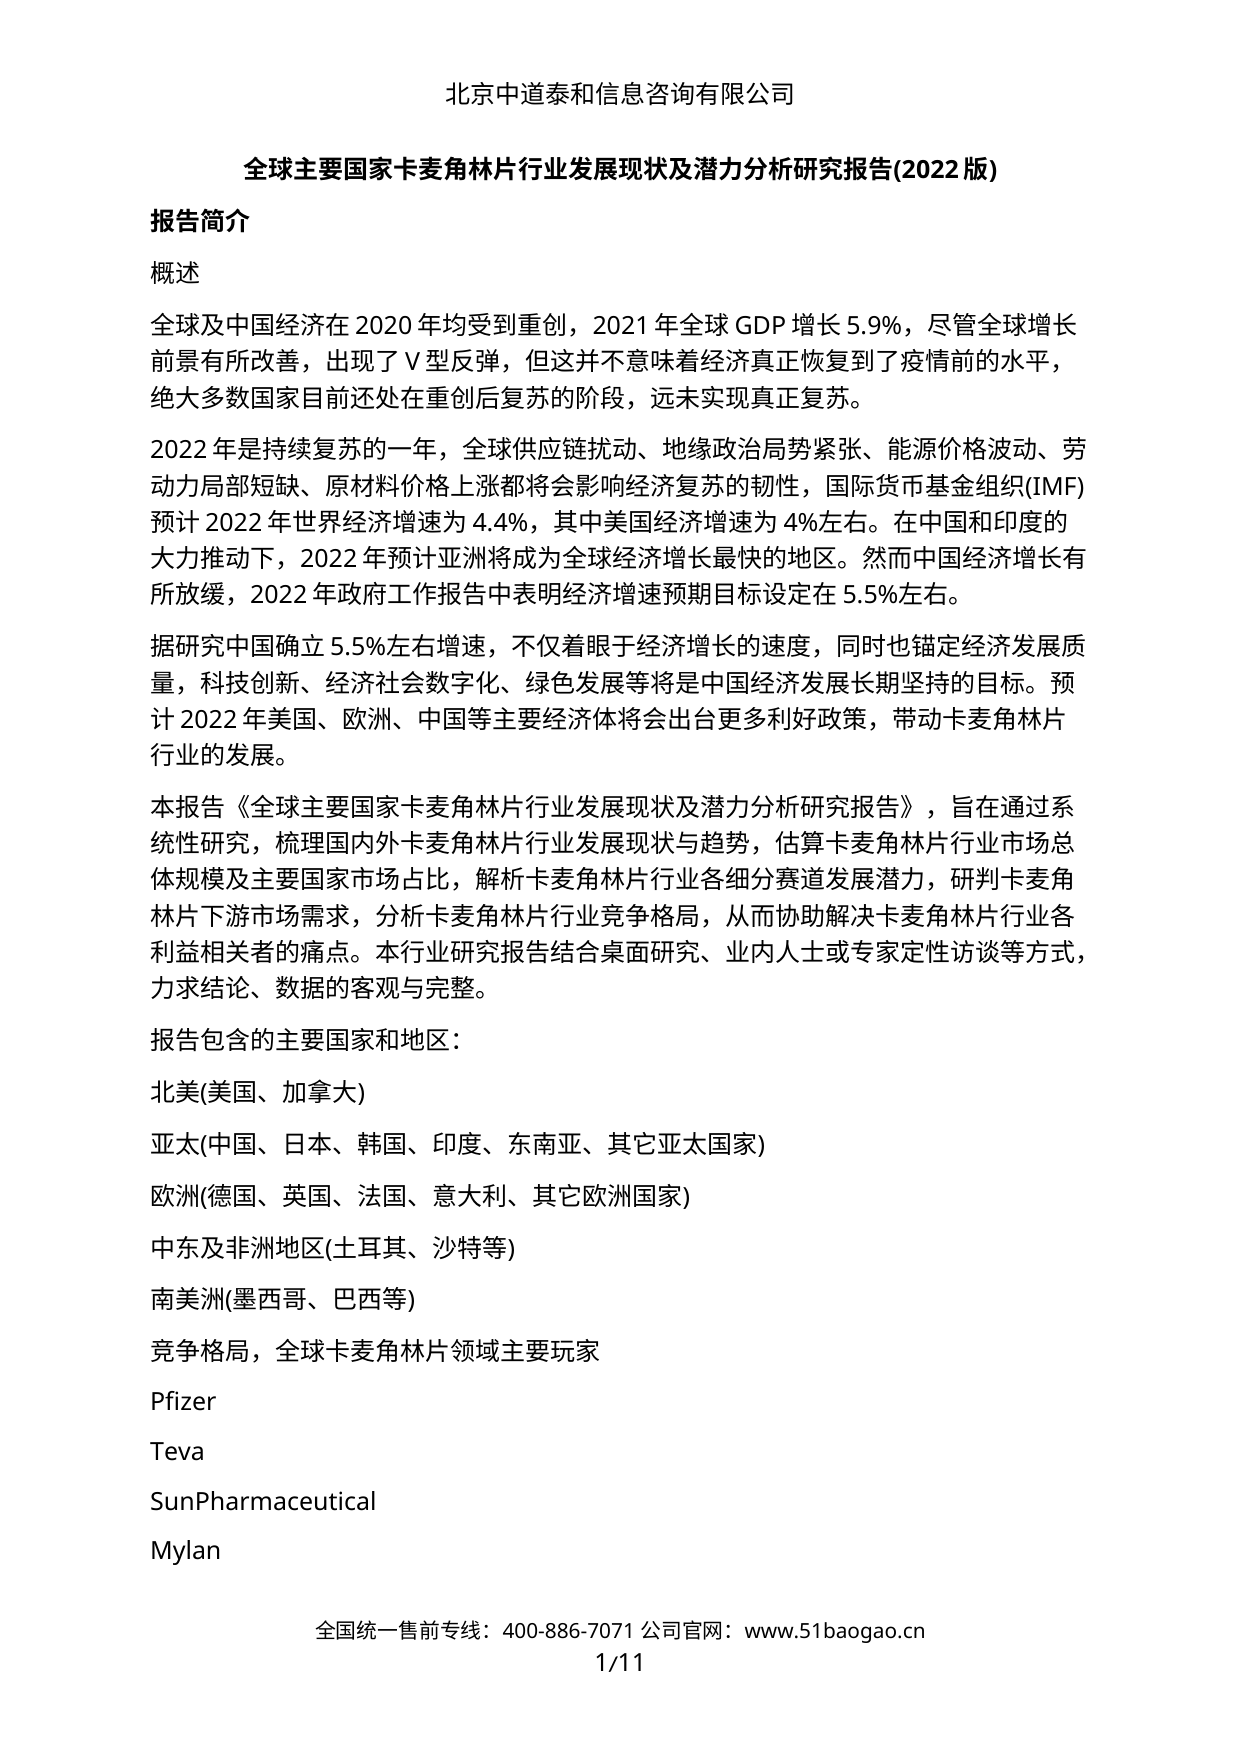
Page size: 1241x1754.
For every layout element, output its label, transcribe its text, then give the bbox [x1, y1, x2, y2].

text 报告包含的主要国家和地区： [150, 1021, 1090, 1057]
text 全球及中国经济在2020年均受到重创，2021年全球GDP增长5.9%，尽管全球增长前景有所改善，出现了V型反弹，但这并不意味着经济真正恢复到了疫情前的水平，绝大多数国家目前还处在重创后复苏的阶段，远未实现真正复苏。 [150, 306, 1090, 414]
text 南美洲(墨西哥、巴西等) [150, 1280, 1090, 1316]
text 全球主要国家卡麦角林片行业发展现状及潜力分析研究报告(2022版) [150, 150, 1090, 186]
text SunPharmaceutical [150, 1483, 1090, 1517]
text 竞争格局，全球卡麦角林片领域主要玩家 [150, 1332, 1090, 1368]
text 概述 [150, 254, 1090, 290]
text Pfizer [150, 1384, 1090, 1418]
text 欧洲(德国、英国、法国、意大利、其它欧洲国家) [150, 1176, 1090, 1212]
text Mylan [150, 1533, 1090, 1567]
text 中东及非洲地区(土耳其、沙特等) [150, 1228, 1090, 1264]
text 亚太(中国、日本、韩国、印度、东南亚、其它亚太国家) [150, 1124, 1090, 1161]
text 北美(美国、加拿大) [150, 1072, 1090, 1109]
text Teva [150, 1433, 1090, 1467]
text 据研究中国确立5.5%左右增速，不仅着眼于经济增长的速度，同时也锚定经济发展质量，科技创新、经济社会数字化、绿色发展等将是中国经济发展长期坚持的目标。预计2022年美国、欧洲、中国等主要经济体将会出台更多利好政策，带动卡麦角林片行业的发展。 [150, 627, 1090, 772]
text 报告简介 [150, 202, 1090, 238]
text 本报告《全球主要国家卡麦角林片行业发展现状及潜力分析研究报告》，旨在通过系统性研究，梳理国内外卡麦角林片行业发展现状与趋势，估算卡麦角林片行业市场总体规模及主要国家市场占比，解析卡麦角林片行业各细分赛道发展潜力，研判卡麦角林片下游市场需求，分析卡麦角林片行业竞争格局，从而协助解决卡麦角林片行业各利益相关者的痛点。本行业研究报告结合桌面研究、业内人士或专家定性访谈等方式，力求结论、数据的客观与完整。 [150, 787, 1090, 1005]
text 2022年是持续复苏的一年，全球供应链扰动、地缘政治局势紧张、能源价格波动、劳动力局部短缺、原材料价格上涨都将会影响经济复苏的韧性，国际货币基金组织(IMF)预计2022年世界经济增速为4.4%，其中美国经济增速为4%左右。在中国和印度的大力推动下，2022年预计亚洲将成为全球经济增长最快的地区。然而中国经济增长有所放缓，2022年政府工作报告中表明经济增速预期目标设定在5.5%左右。 [150, 430, 1090, 611]
